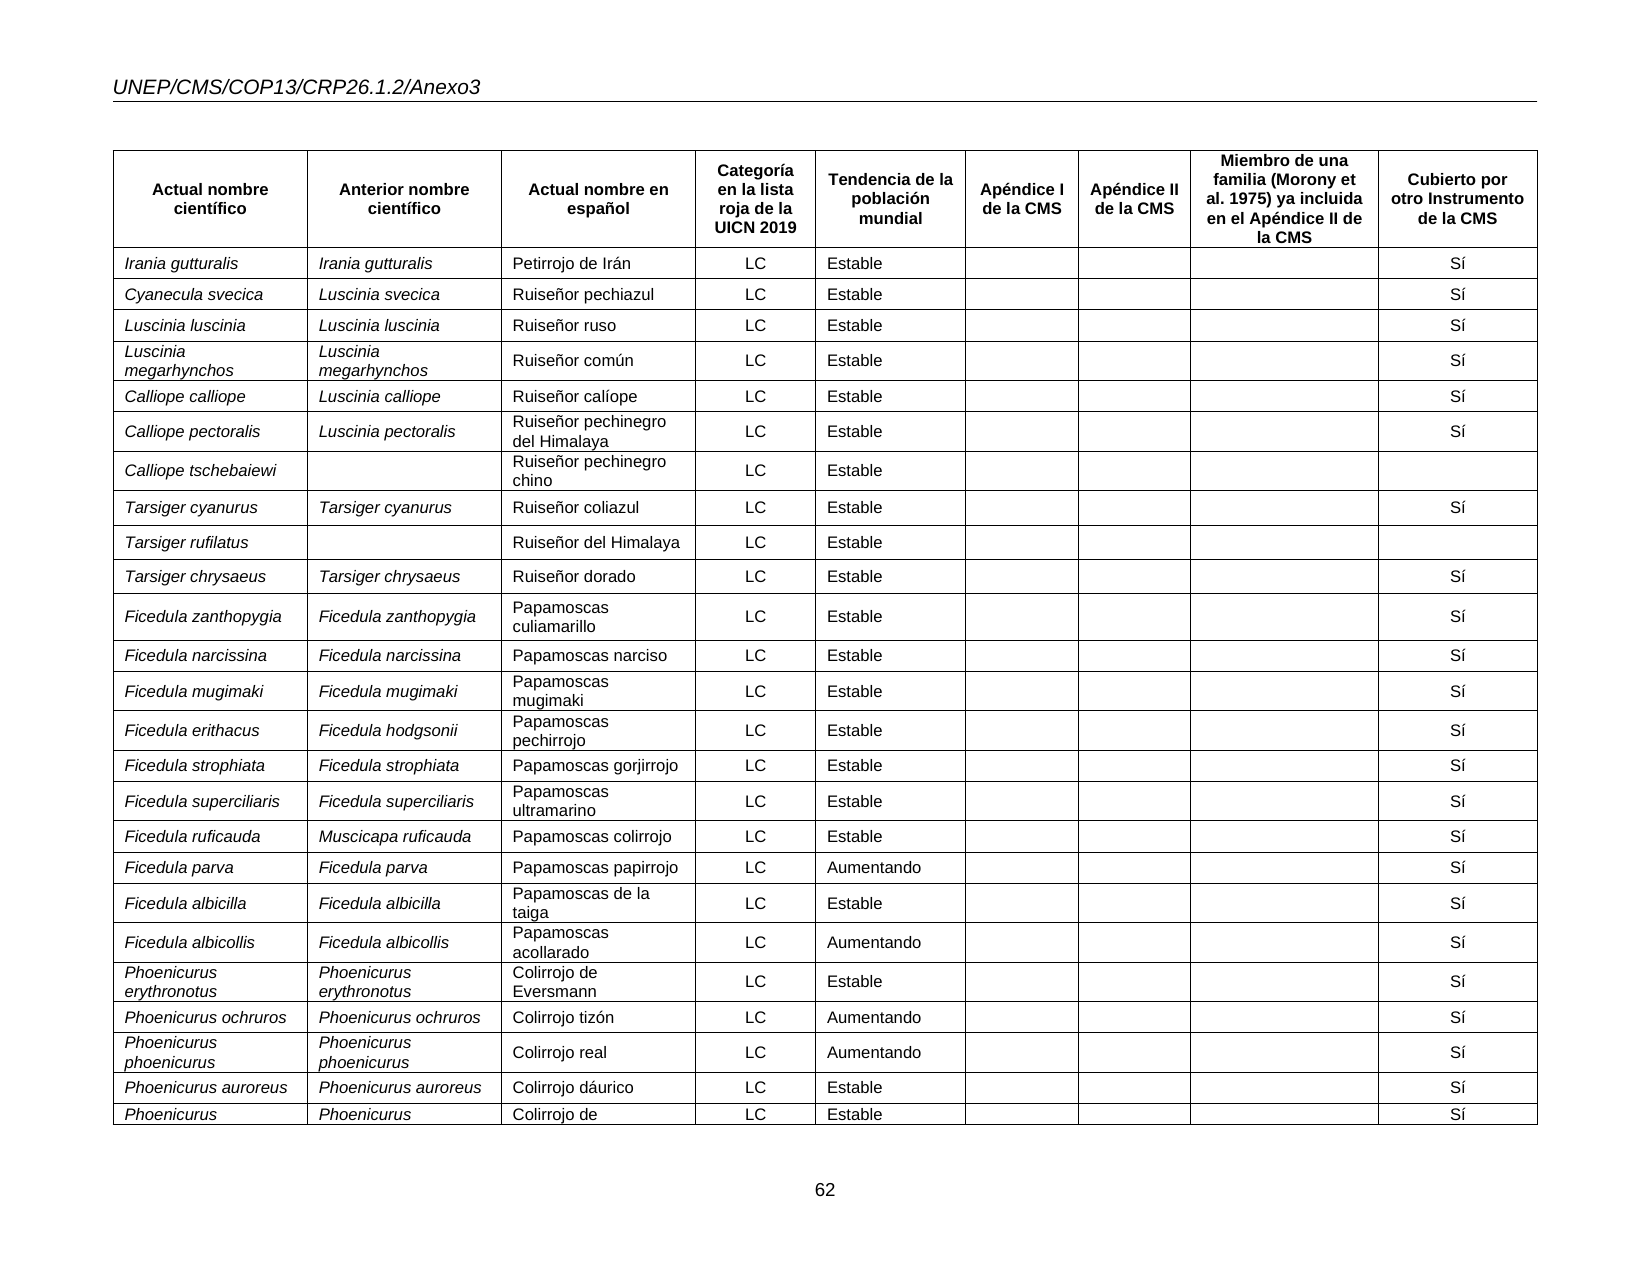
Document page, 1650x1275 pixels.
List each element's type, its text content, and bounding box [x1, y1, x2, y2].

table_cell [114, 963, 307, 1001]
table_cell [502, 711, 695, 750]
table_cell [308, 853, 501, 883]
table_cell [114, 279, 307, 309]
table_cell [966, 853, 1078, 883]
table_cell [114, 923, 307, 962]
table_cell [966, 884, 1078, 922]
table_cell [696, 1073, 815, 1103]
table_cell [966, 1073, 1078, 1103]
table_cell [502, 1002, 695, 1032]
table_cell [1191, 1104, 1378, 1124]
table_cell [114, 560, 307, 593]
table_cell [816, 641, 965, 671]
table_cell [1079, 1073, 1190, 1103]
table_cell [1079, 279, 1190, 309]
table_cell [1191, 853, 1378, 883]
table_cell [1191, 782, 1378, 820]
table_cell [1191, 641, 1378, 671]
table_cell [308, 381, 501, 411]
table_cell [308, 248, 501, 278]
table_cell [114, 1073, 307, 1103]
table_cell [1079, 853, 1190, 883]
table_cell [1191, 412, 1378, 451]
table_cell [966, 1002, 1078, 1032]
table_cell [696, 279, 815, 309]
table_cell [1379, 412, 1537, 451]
table_header Miembro de una familia (Morony et al. 1975) ya incluida en el Apéndice II de la CMS [1191, 151, 1378, 247]
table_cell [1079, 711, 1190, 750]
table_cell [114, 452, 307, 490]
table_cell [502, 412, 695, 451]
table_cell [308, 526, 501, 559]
table_header Actual nombre científico [114, 151, 307, 247]
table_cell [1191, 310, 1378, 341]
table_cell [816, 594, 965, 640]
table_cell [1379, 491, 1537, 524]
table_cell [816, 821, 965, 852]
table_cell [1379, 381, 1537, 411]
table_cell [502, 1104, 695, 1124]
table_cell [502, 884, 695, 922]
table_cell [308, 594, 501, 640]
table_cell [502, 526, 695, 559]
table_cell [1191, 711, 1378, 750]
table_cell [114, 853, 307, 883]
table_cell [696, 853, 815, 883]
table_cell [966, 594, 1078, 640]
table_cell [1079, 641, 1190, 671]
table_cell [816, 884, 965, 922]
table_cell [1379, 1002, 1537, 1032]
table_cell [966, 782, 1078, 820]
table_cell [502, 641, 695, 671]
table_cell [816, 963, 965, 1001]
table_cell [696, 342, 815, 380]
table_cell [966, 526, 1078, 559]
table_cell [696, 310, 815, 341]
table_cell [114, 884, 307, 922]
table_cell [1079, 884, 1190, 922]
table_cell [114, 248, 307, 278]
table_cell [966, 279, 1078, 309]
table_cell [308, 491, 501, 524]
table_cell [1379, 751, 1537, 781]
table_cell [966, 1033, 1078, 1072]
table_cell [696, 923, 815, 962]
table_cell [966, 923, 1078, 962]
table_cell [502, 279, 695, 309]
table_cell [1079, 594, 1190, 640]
table_header Actual nombre en español [502, 151, 695, 247]
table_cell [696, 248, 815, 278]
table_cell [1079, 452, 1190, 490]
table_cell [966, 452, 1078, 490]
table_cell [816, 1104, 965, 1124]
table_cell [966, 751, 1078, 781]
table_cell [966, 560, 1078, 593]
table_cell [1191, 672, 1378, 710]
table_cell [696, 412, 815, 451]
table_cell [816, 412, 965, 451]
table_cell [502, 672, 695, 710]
table_header Categoría en la lista roja de la UICN 2019 [696, 151, 815, 247]
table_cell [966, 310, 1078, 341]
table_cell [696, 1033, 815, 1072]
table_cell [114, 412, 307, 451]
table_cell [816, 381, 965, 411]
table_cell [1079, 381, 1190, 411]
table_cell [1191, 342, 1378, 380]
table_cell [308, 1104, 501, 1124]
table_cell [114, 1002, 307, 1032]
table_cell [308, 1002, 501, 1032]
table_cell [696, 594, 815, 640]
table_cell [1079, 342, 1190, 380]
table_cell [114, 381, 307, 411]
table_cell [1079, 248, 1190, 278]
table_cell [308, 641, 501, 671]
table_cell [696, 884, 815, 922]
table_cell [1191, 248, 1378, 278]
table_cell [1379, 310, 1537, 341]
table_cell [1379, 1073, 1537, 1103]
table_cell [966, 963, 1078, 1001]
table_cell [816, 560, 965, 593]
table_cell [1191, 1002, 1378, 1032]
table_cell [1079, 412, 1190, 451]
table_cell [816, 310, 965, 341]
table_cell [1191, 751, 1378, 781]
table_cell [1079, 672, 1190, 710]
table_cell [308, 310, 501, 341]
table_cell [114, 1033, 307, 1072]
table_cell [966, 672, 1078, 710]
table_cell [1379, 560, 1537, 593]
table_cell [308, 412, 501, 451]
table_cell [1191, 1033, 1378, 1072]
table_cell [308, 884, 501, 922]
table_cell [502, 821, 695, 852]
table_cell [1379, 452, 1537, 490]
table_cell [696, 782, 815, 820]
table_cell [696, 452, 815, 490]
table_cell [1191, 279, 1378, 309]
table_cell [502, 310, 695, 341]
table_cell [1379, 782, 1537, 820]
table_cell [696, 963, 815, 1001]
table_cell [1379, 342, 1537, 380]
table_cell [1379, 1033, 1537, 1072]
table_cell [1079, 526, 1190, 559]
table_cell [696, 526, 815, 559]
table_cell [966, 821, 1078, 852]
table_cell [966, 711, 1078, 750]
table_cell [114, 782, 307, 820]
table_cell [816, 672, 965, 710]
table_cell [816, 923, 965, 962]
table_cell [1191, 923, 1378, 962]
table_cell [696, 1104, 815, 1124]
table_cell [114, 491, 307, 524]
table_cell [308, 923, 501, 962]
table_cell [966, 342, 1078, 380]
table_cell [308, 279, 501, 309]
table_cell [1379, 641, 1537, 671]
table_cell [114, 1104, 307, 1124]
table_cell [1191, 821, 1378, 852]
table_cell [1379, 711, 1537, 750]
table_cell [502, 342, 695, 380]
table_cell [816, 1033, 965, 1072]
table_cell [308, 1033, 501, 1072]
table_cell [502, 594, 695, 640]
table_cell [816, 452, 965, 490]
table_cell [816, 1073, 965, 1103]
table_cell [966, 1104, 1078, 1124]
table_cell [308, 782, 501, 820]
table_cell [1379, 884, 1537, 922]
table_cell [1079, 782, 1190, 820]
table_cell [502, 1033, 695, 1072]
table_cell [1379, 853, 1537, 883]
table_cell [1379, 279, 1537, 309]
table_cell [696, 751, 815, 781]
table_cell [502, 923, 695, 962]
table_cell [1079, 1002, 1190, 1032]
table_header Tendencia de la población mundial [816, 151, 965, 247]
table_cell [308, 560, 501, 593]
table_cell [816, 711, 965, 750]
table_header Apéndice II de la CMS [1079, 151, 1190, 247]
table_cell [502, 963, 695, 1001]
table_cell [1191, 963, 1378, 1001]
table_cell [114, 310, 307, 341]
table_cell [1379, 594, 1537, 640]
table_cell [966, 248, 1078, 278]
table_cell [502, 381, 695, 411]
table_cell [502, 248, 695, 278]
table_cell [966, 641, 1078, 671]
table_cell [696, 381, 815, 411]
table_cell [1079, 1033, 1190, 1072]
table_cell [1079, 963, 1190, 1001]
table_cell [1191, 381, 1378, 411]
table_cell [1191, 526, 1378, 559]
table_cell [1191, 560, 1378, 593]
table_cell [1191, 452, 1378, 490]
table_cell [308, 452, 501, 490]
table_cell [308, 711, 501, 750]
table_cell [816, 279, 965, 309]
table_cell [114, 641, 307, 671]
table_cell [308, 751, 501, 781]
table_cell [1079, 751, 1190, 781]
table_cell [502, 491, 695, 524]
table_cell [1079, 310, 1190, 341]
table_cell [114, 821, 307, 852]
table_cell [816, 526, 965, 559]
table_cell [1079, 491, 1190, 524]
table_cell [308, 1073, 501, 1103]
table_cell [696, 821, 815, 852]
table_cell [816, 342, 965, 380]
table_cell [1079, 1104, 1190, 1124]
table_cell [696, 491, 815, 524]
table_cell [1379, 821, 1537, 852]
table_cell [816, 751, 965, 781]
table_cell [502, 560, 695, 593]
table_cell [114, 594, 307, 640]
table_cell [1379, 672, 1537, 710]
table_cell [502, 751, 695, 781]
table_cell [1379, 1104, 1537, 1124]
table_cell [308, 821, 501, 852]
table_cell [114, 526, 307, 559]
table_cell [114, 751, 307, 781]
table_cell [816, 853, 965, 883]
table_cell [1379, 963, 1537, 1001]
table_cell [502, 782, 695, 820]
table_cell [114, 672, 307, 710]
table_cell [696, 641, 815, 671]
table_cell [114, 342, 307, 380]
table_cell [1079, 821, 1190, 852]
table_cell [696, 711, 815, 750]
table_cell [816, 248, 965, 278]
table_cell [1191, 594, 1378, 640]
table_header Cubierto por otro Instrumento de la CMS [1379, 151, 1537, 247]
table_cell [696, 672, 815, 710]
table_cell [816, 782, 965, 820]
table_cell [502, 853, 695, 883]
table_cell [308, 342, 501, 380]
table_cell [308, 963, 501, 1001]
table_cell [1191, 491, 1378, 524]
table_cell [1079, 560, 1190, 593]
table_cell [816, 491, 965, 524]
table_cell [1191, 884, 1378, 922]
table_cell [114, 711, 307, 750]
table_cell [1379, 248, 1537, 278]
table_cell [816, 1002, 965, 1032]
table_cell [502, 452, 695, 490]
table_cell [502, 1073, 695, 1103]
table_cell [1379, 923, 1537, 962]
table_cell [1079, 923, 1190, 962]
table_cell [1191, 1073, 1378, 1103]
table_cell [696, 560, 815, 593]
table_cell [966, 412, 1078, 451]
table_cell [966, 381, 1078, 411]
table_header Anterior nombre científico [308, 151, 501, 247]
table_header Apéndice I de la CMS [966, 151, 1078, 247]
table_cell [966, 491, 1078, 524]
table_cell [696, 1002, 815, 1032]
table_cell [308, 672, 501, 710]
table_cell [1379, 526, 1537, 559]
